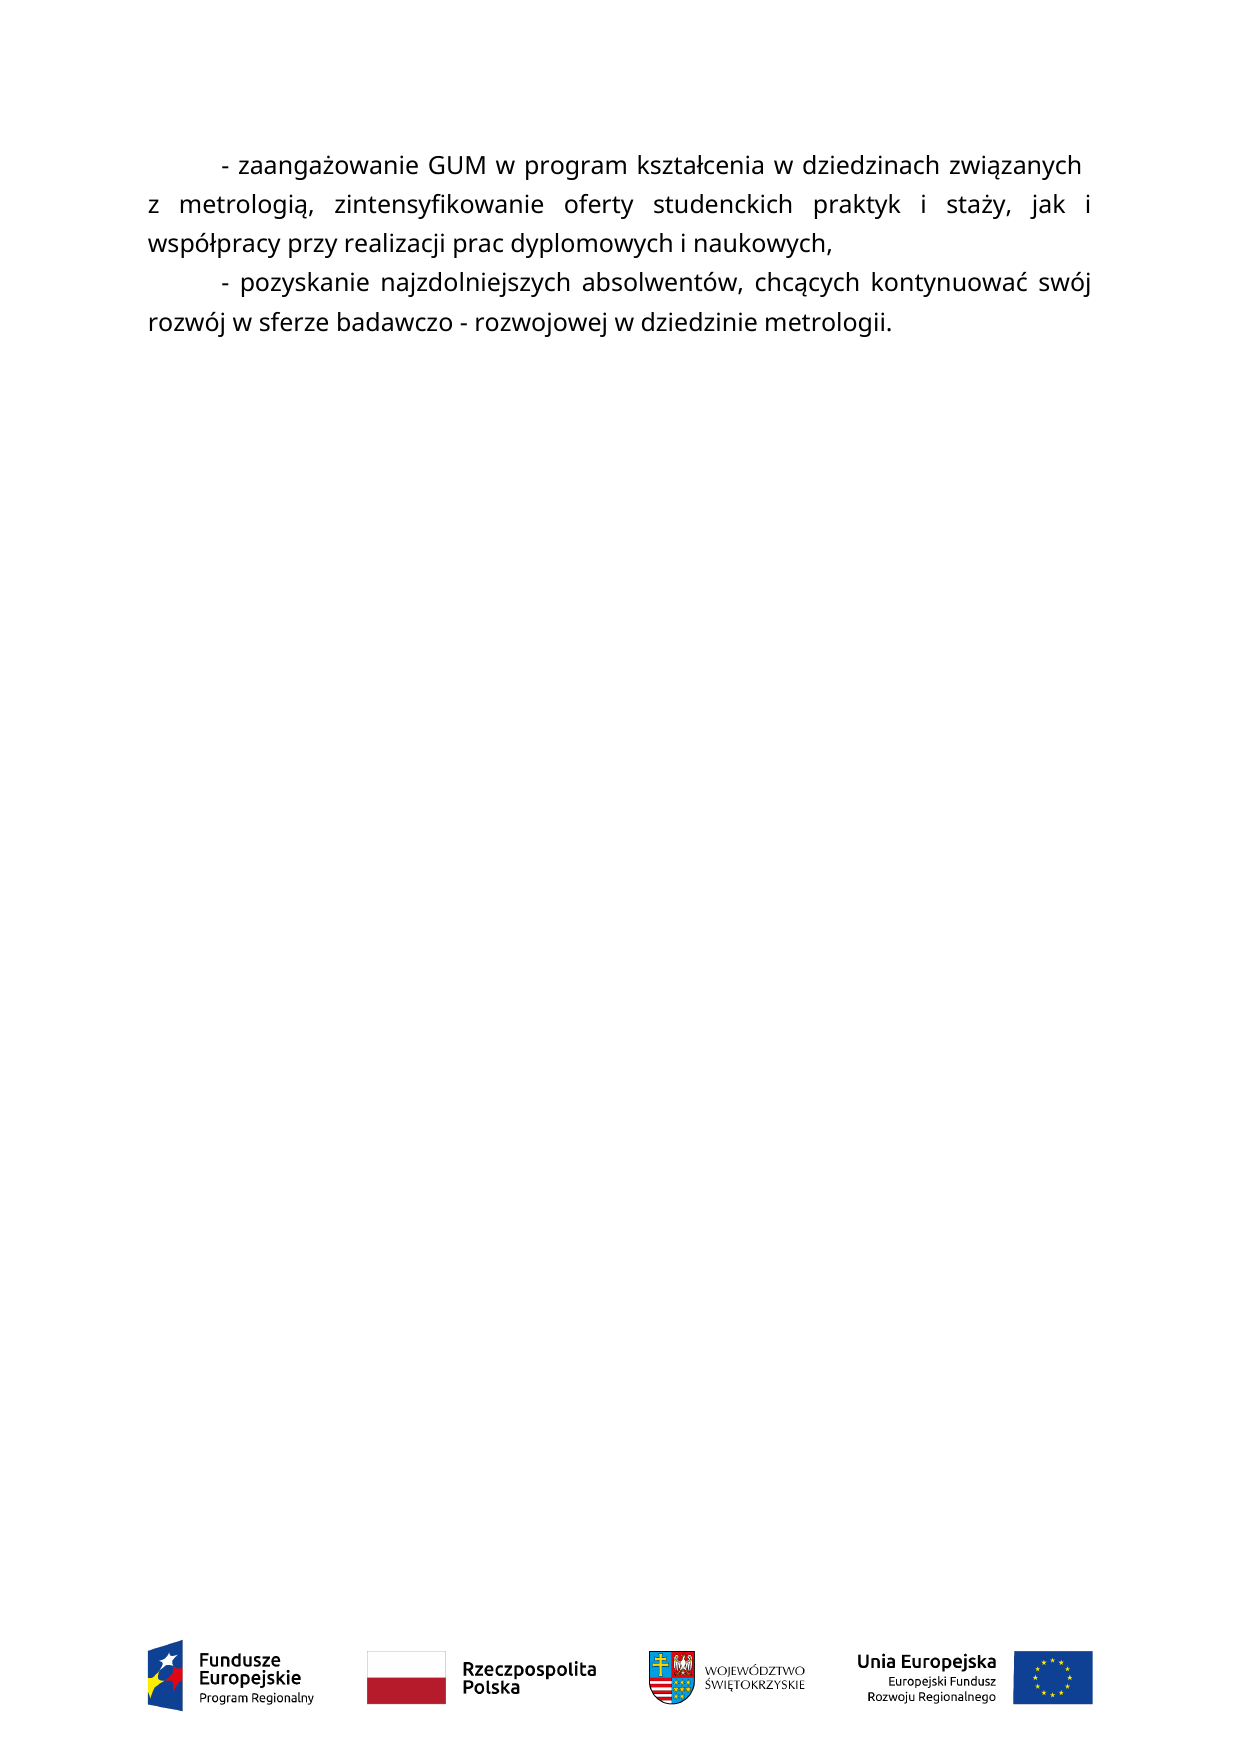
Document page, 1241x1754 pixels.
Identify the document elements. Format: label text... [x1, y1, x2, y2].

text - pozyskanie najzdolniejszych absolwentów, chcących kontynuować swój rozwój w sferze badawczo - rozwojowej w dziedzinie metrologii. [148, 265, 1093, 338]
picture [147, 1601, 1093, 1750]
text - zaangażowanie GUM w program kształcenia w dziedzinach związanych z metrologią, zintensyfikowanie oferty studenckich praktyk i staży, jak i współpracy przy realizacji prac dyplomowych i naukowych, [148, 148, 1093, 260]
